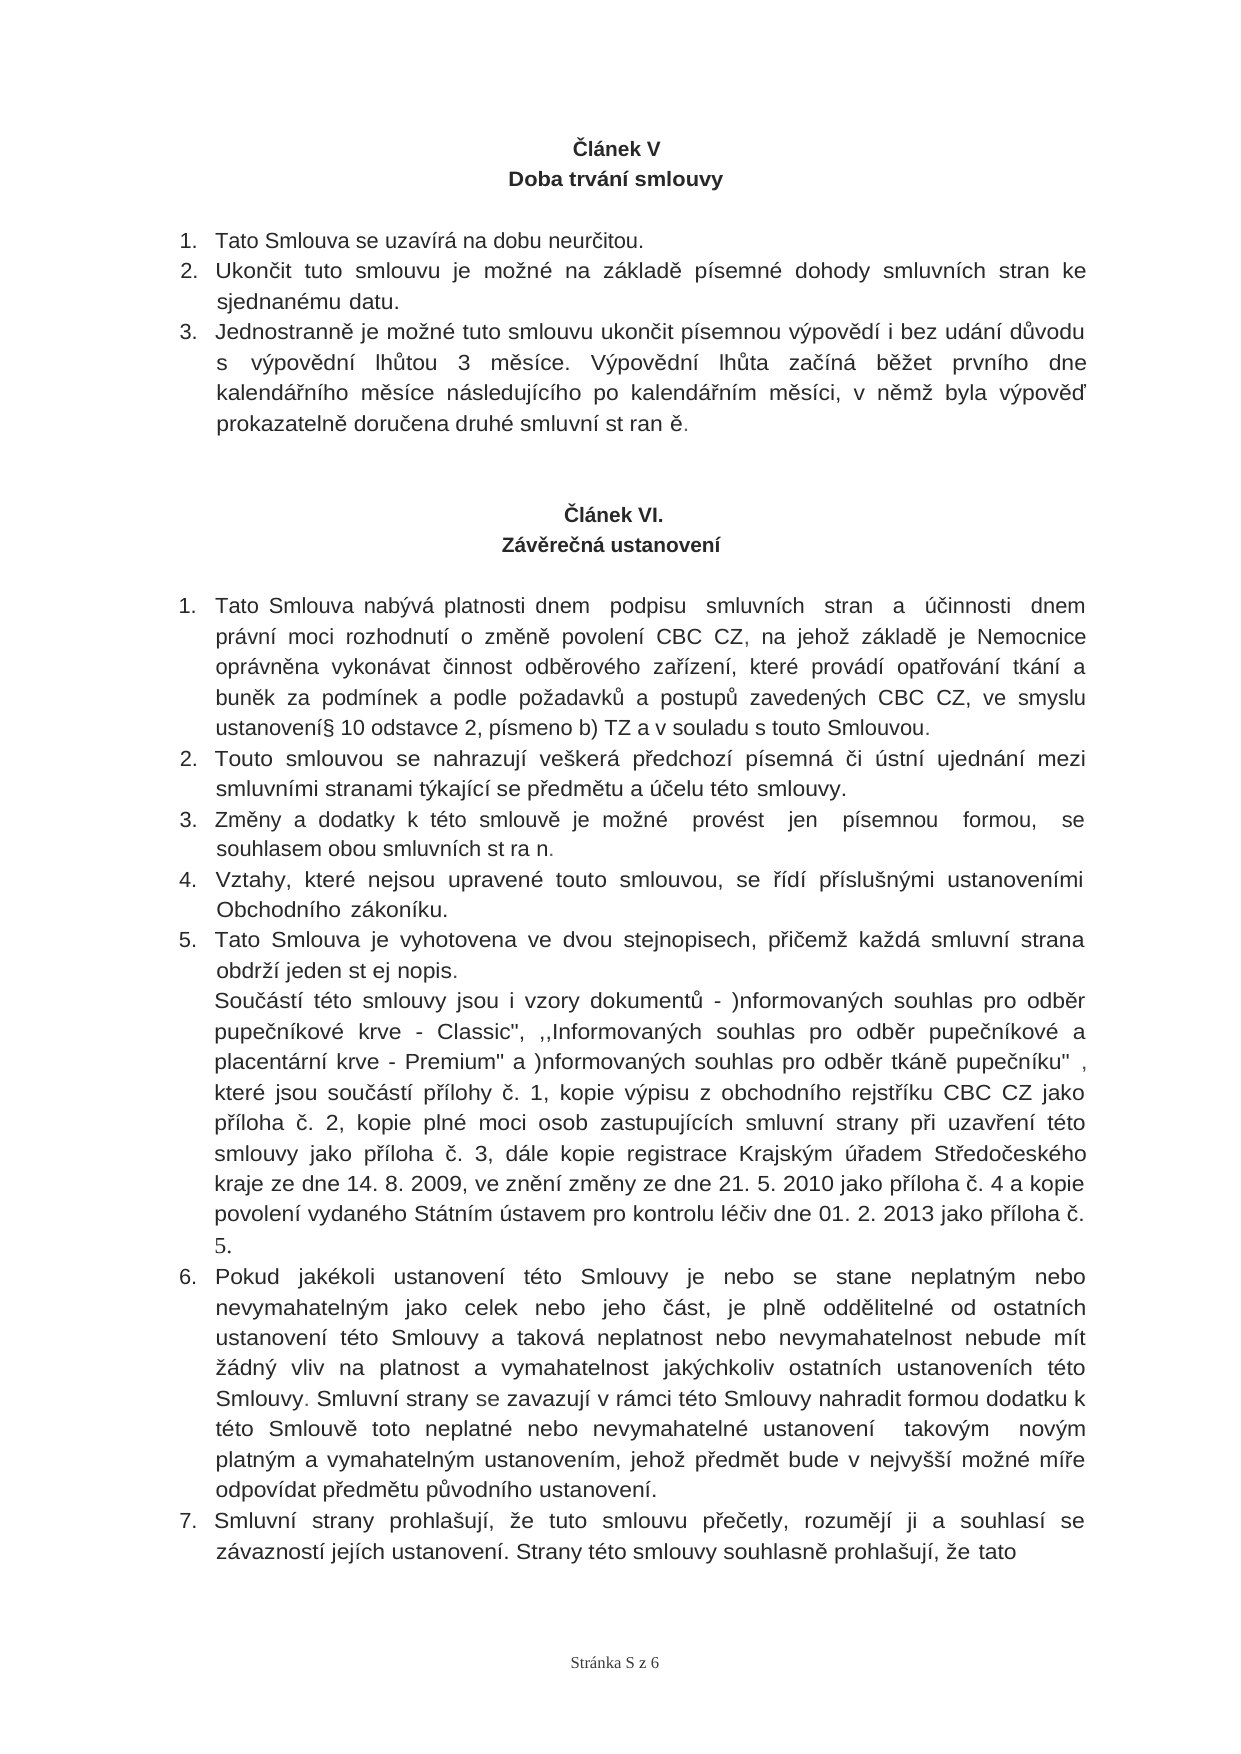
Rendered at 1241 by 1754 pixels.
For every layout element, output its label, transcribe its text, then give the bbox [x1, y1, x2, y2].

list Touto smlouvou se nahrazují veškerá předchozí písemná či ústní ujednání mezi smluvními stranami týkající se předmětu a účelu této smlouvy. [179, 746, 1087, 801]
list Tato Smlouva nabývá platnosti dnem podpisu smluvních stran a účinnosti dnem právní moci rozhodnutí o změně povolení CBC CZ, na jehož základě je Nemocnice oprávněna vykonávat činnost odběrového zařízení, které provádí opatřování tkání a buněk za podmínek a podle požadavků a postupů zavedených CBC CZ, ve smyslu ustanovení§ 10 odstavce 2, písmeno b) TZ a v souladu s touto Smlouvou. [178, 593, 1087, 740]
list Smluvní strany prohlašují, že tuto smlouvu přečetly, rozumějí ji a souhlasí se závazností jejích ustanovení. Strany této smlouvy souhlasně prohlašují, že tato [179, 1508, 1087, 1564]
list Vztahy, které nejsou upravené touto smlouvou, se řídí příslušnými ustanoveními Obchodního zákoníku. [179, 867, 1085, 922]
list Pokud jakékoli ustanovení této Smlouvy je nebo se stane neplatným nebo nevymahatelným jako celek nebo jeho část, je plně oddělitelné od ostatních ustanovení této Smlouvy a taková neplatnost nebo nevymahatelnost nebude mít žádný vliv na platnost a vymahatelnost jakýchkoliv ostatních ustanoveních této Smlouvy. Smluvní strany se zavazují v rámci této Smlouvy nahradit formou dodatku k této Smlouvě toto neplatné nebo nevymahatelné ustanovení takovým novým platným a vymahatelným ustanovením, jehož předmět bude v nejvyšší možné míře odpovídat předmětu původního ustanovení. [179, 1264, 1087, 1502]
text Článek V [335, 137, 898, 161]
list Ukončit tuto smlouvu je možné na základě písemné dohody smluvních stran ke sjednanému datu. [180, 258, 1088, 314]
list Změny a dodatky k této smlouvě je možné provést jen písemnou formou, se souhlasem obou smluvních st ra n. [179, 807, 1087, 862]
list Jednostranně je možné tuto smlouvu ukončit písemnou výpovědí i bez udání důvodu s výpovědní lhůtou 3 měsíce. Výpovědní lhůta začíná běžet prvního dne kalendářního měsíce následujícího po kalendářním měsíci, v němž byla výpověď prokazatelně doručena druhé smluvní st ran ě. [179, 319, 1087, 436]
list Tato Smlouva je vyhotovena ve dvou stejnopisech, přičemž každá smluvní strana obdrží jeden st ej nopis. [179, 927, 1086, 983]
text Doba trvání smlouvy [334, 167, 898, 191]
list Tato Smlouva se uzavírá na dobu neurčitou. [179, 228, 1207, 253]
text Součástí této smlouvy jsou i vzory dokumentů - )nformovaných souhlas pro odběr pupečníkové krve - Classic", ,,Informovaných souhlas pro odběr pupečníkové a placentární krve - Premium" a )nformovaných souhlas pro odběr tkáně pupečníku" , které jsou součástí přílohy č. 1, kopie výpisu z obchodního rejstříku CBC CZ jako příloha č. 2, kopie plné moci osob zastupujících smluvní strany při uzavření této smlouvy jako příloha č. 3, dále kopie registrace Krajským úřadem Středočeského kraje ze dne 14. 8. 2009, ve znění změny ze dne 21. 5. 2010 jako příloha č. 4 a kopie povolení vydaného Státním ústavem pro kontrolu léčiv dne 01. 2. 2013 jako příloha č. 5. [214, 988, 1087, 1258]
text Článek VI. Závěrečná ustanovení [502, 503, 740, 557]
